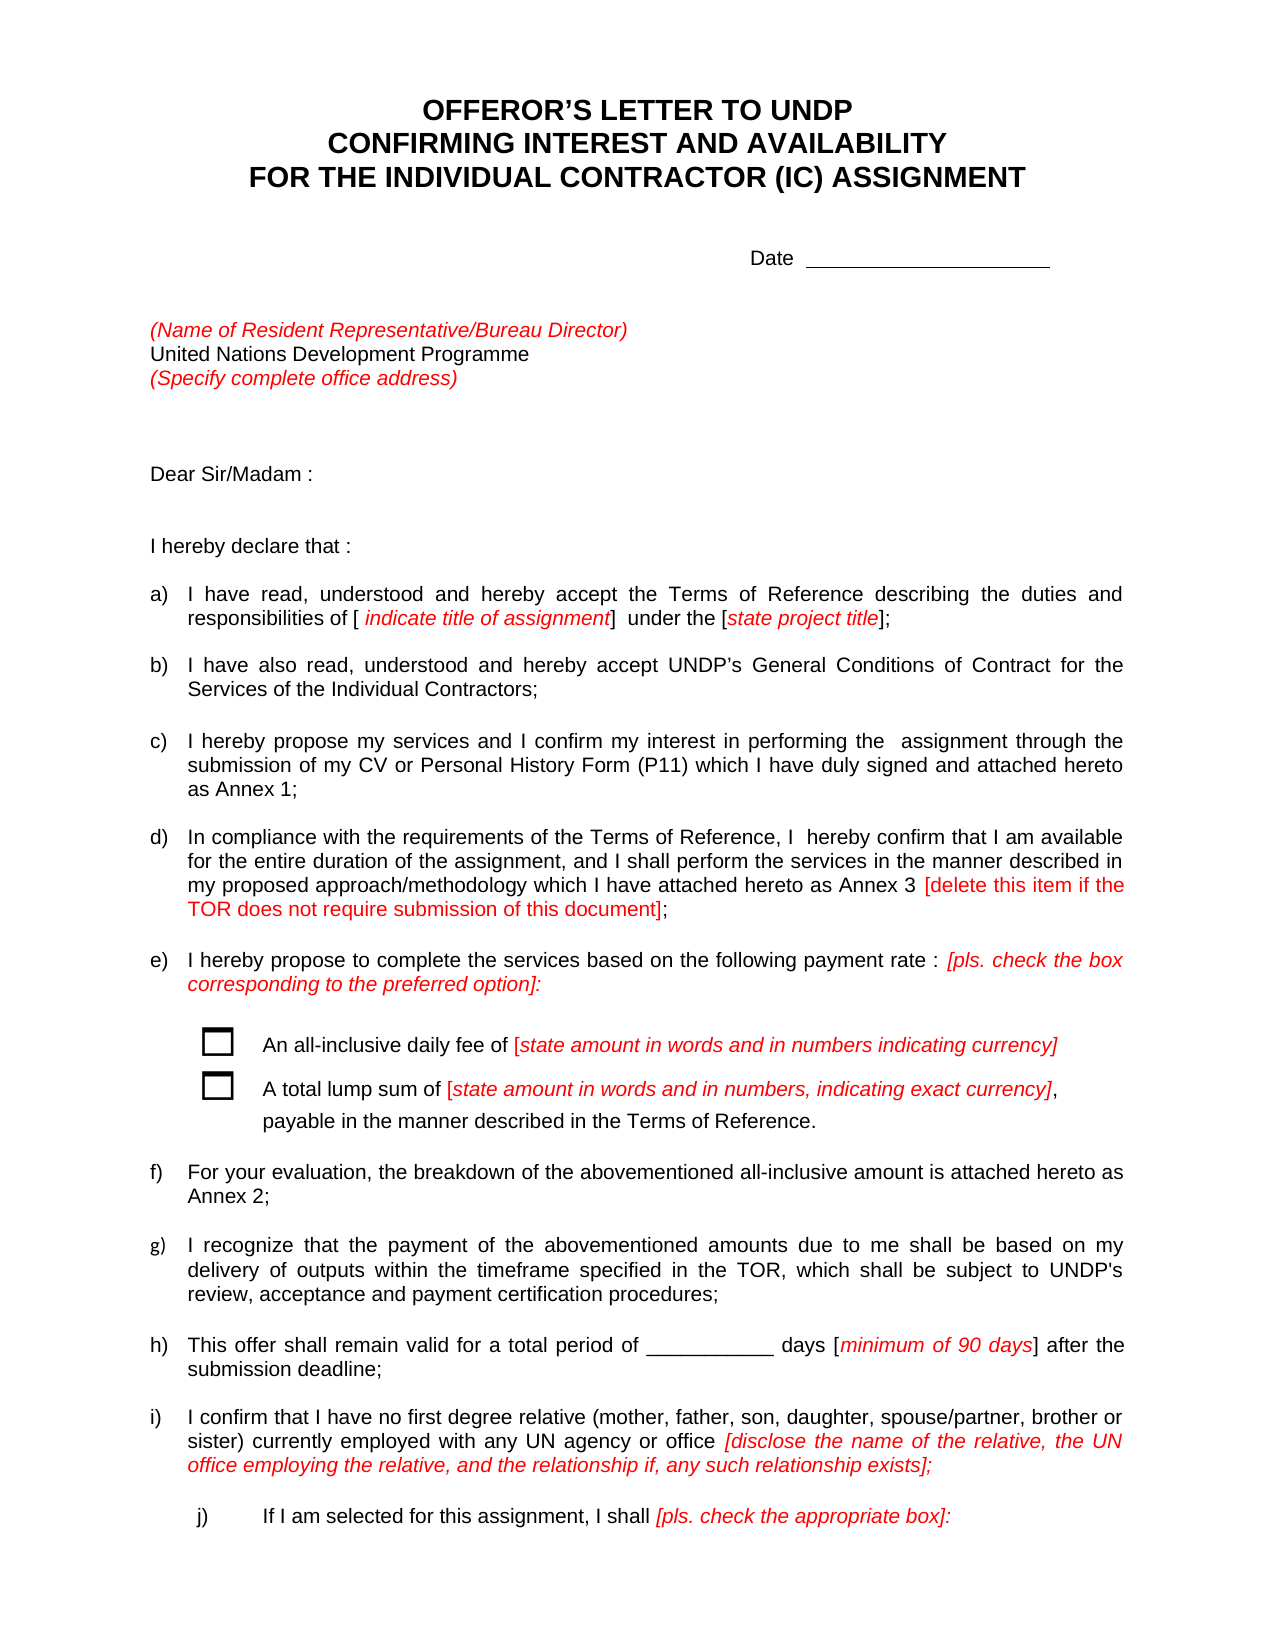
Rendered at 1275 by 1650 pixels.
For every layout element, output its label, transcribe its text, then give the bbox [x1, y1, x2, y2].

list If I am selected for this assignment, I shall [pls. check the appropriate box]: [197, 1504, 1125, 1528]
text (Specify complete office address) [150, 366, 1125, 390]
text (Name of Resident Representative/Bureau Director) [150, 318, 1125, 342]
list A total lump sum of [state amount in words and in numbers, indicating exact currency], payable in the manner described in the Terms of Reference. [197, 1067, 1125, 1133]
list An all-inclusive daily fee of [state amount in words and in numbers indicating currency] [197, 1024, 1125, 1062]
list In compliance with the requirements of the Terms of Reference, I hereby confirm that I am available for the entire duration of the assignment, and I shall perform the services in the manner described in my proposed approach/methodology which I have attached hereto as Annex 3 [delete this item if the TOR does not require submission of this document]; [150, 825, 1125, 921]
text I hereby declare that : [150, 533, 1125, 557]
list For your evaluation, the breakdown of the abovementioned all-inclusive amount is attached hereto as Annex 2; [150, 1160, 1125, 1208]
list This offer shall remain valid for a total period of ___________ days [minimum of 90 days] after the submission deadline; [150, 1333, 1125, 1381]
text OFFEROR’S LETTER TO UNDP [150, 93, 1125, 126]
list I confirm that I have no first degree relative (mother, father, son, daughter, spouse/partner, brother or sister) currently employed with any UN agency or office [disclose the name of the relative, the UN office employing the relative, and the relationship if, any such relationship exists]; [150, 1405, 1125, 1477]
list I recognize that the payment of the abovementioned amounts due to me shall be based on my delivery of outputs within the timeframe specified in the TOR, which shall be subject to UNDP's review, acceptance and payment certification procedures; [150, 1232, 1125, 1305]
list I hereby propose my services and I confirm my interest in performing the assignment through the submission of my CV or Personal History Form (P11) which I have duly signed and attached hereto as Annex 1; [150, 729, 1125, 801]
text Date [675, 246, 1125, 270]
list I have also read, understood and hereby accept UNDP’s General Conditions of Contract for the Services of the Individual Contractors; [150, 653, 1125, 701]
text FOR THE INDIVIDUAL CONTRACTOR (IC) ASSIGNMENT [150, 160, 1125, 193]
list I have read, understood and hereby accept the Terms of Reference describing the duties and responsibilities of [ indicate title of assignment] under the [state project title]; [150, 581, 1125, 629]
text United Nations Development Programme [150, 342, 1125, 366]
text CONFIRMING INTEREST AND AVAILABILITY [150, 126, 1125, 160]
list I hereby propose to complete the services based on the following payment rate : [pls. check the box corresponding to the preferred option]: [150, 948, 1125, 996]
text Dear Sir/Madam : [150, 462, 1125, 486]
